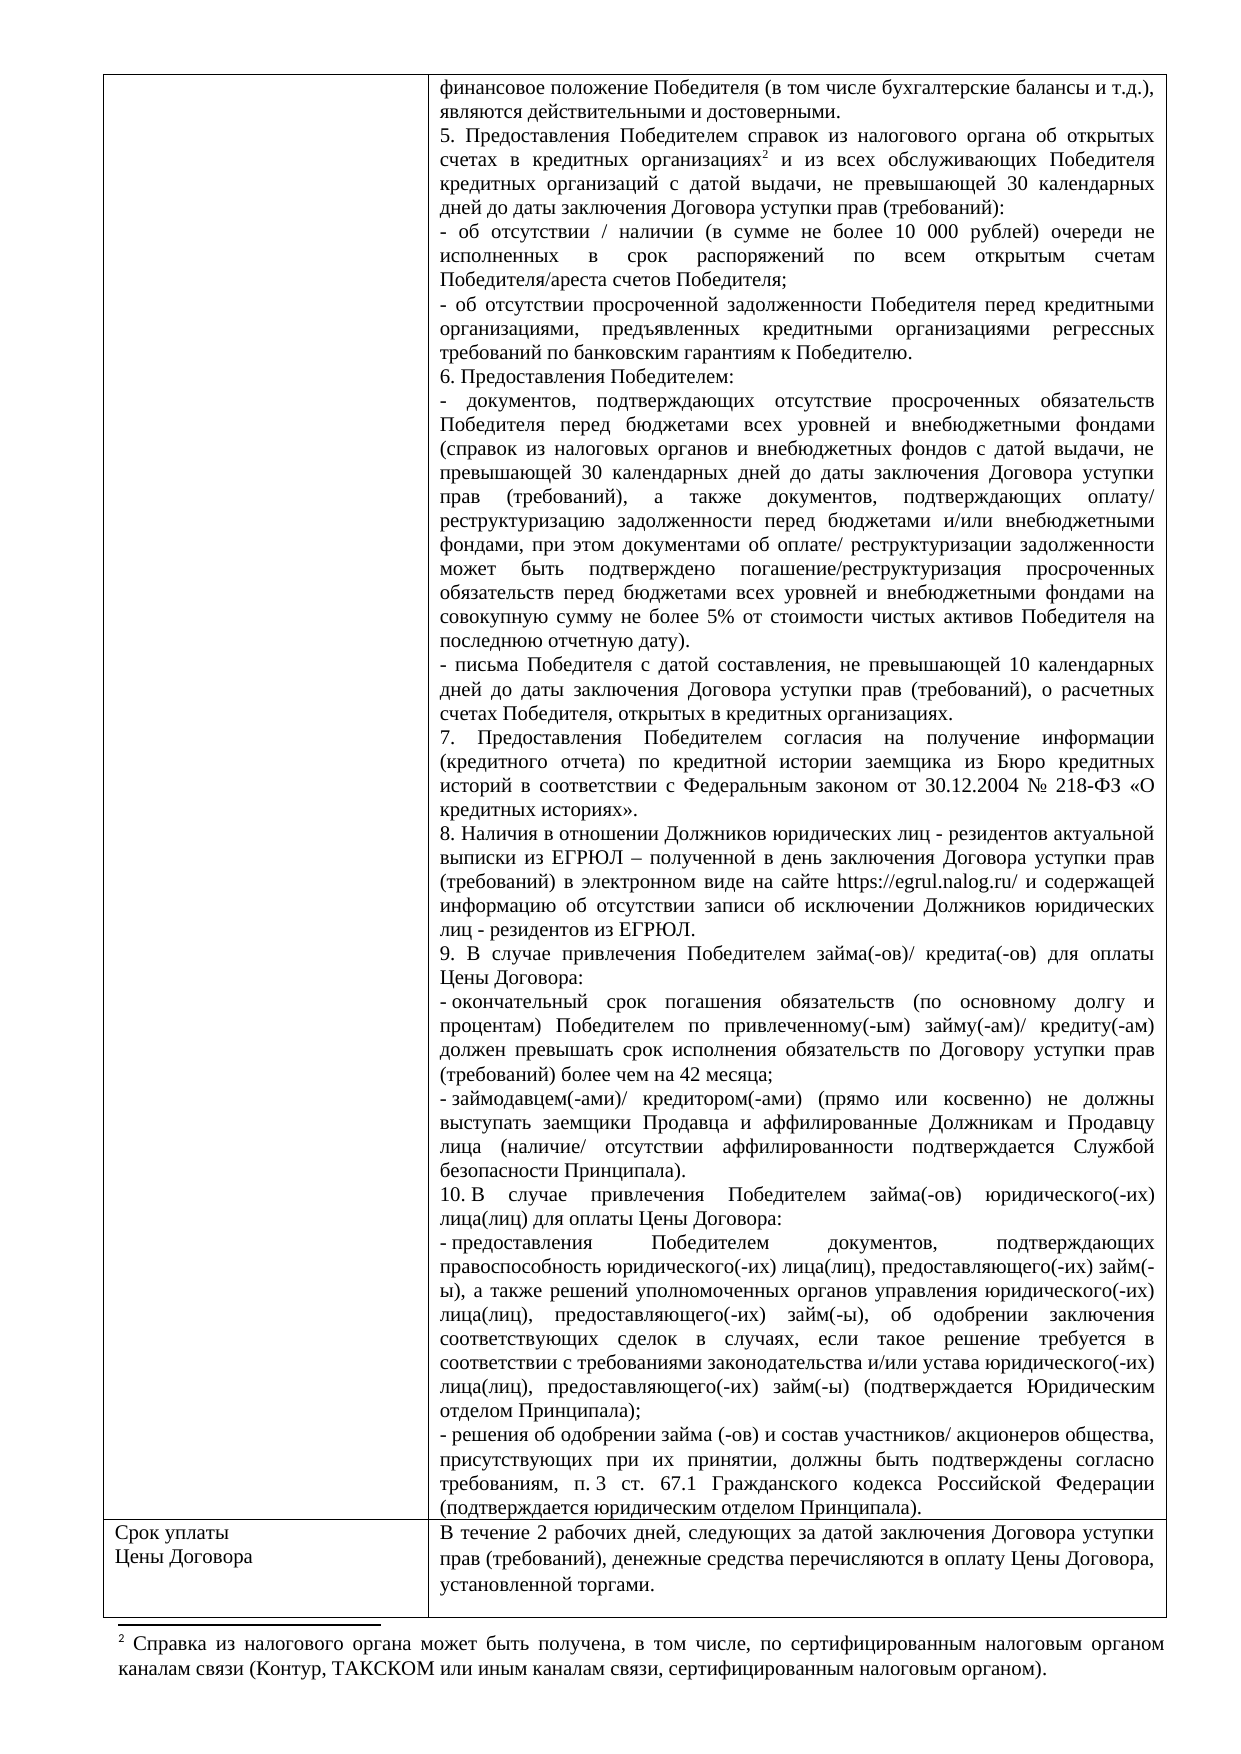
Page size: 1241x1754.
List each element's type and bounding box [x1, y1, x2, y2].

table_cell [429, 75, 1166, 1519]
table_cell [104, 1520, 428, 1617]
table_cell [429, 1520, 1166, 1617]
table_cell [104, 75, 428, 1519]
